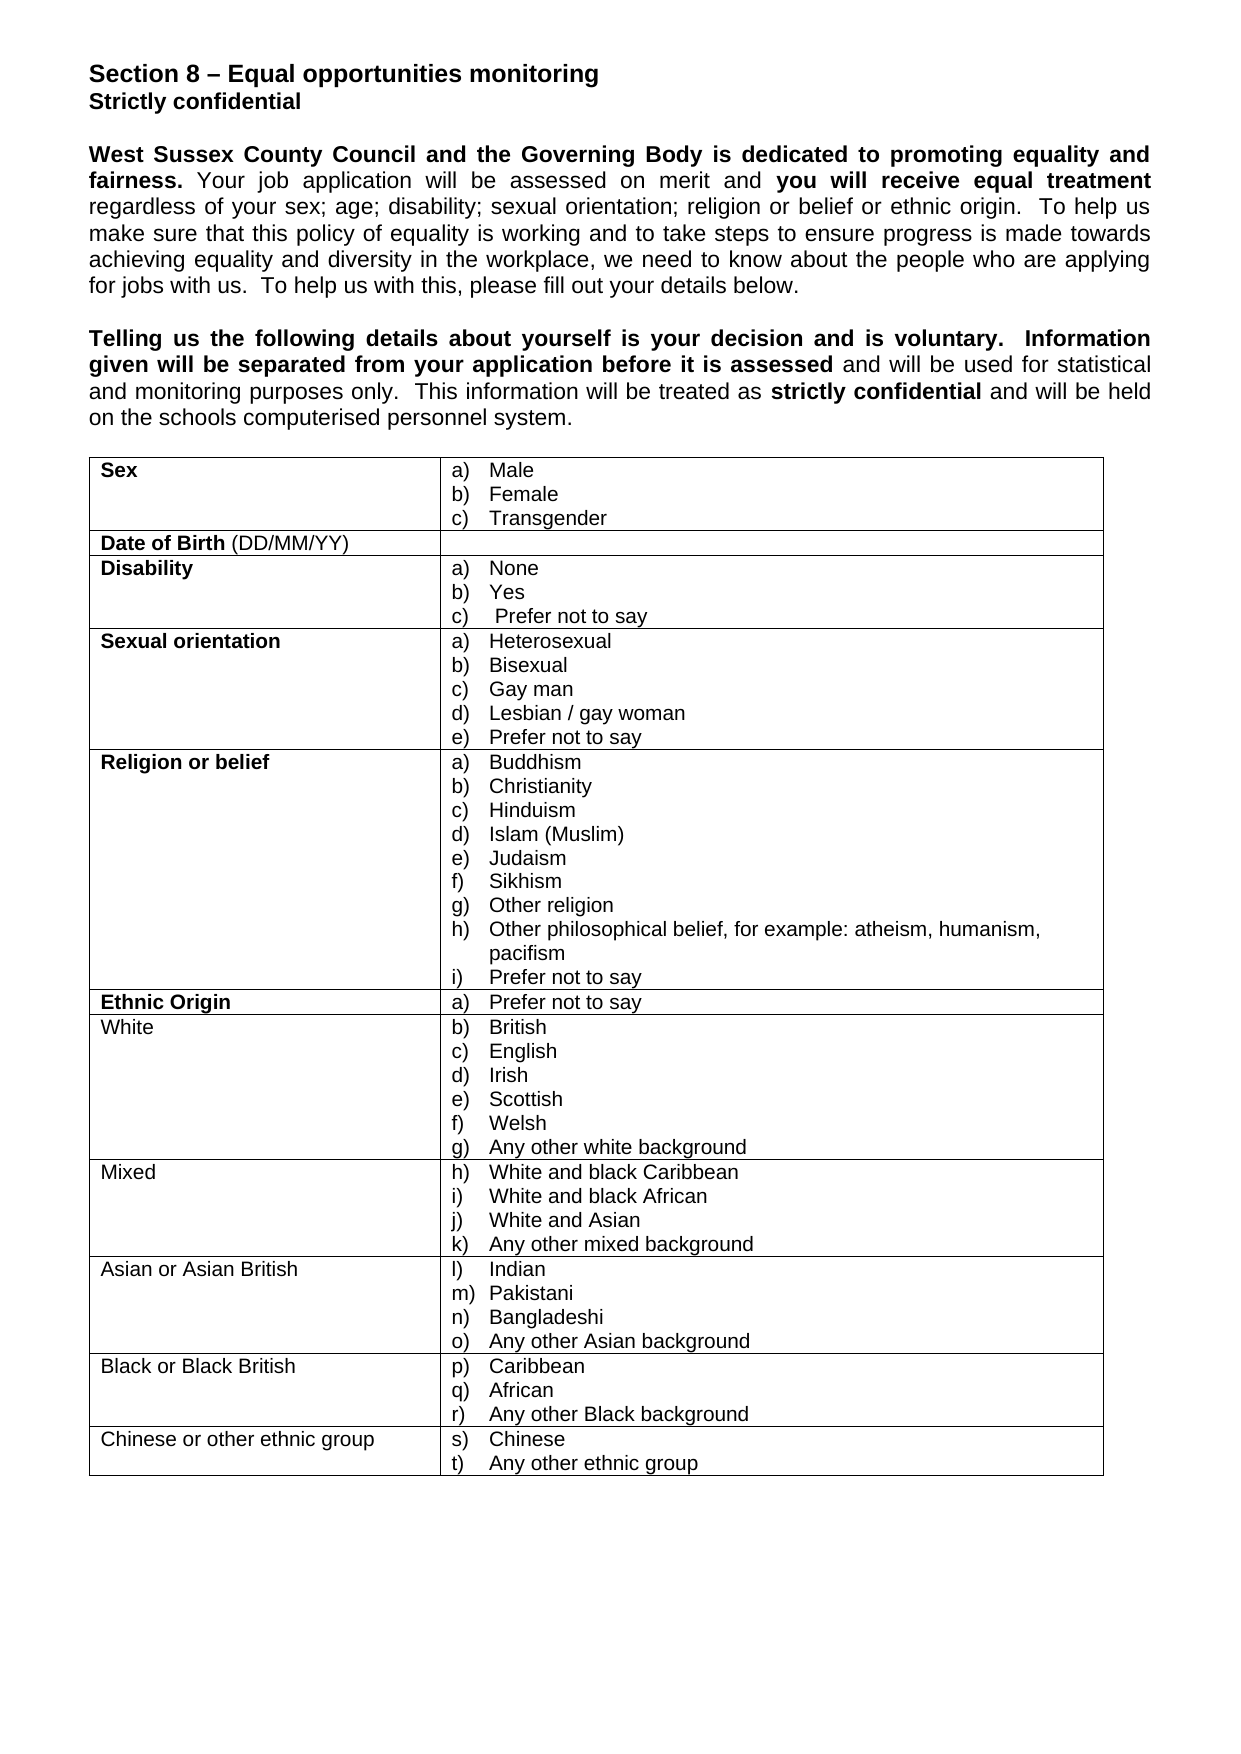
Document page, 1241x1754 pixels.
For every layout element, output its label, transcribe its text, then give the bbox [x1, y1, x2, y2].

table_cell Sexual orientation [90, 629, 440, 748]
table_cell Black or Black British [90, 1354, 440, 1426]
table_cell Asian or Asian British [90, 1257, 440, 1353]
table_cell Indian Pakistani Bangladeshi Any other Asian background [441, 1257, 1103, 1353]
table_cell Ethnic Origin [90, 990, 440, 1014]
text West Sussex County Council and the Governing Body is dedicated to promoting equality and fairness. Your job application will be assessed on merit and you will receive equal treatment regardless of your sex; age; disability; sexual orientation; religion or belief or ethnic origin. To help us make sure that this policy of equality is working and to take steps to ensure progress is made towards achieving equality and diversity in the workplace, we need to know about the people who are applying for jobs with us. To help us with this, please fill out your details below. [89, 141, 1152, 299]
table_cell Chinese Any other ethnic group [441, 1427, 1103, 1474]
table_cell Heterosexual Bisexual Gay man Lesbian / gay woman Prefer not to say [441, 629, 1103, 748]
table_header Sex [90, 458, 440, 530]
table_cell Mixed [90, 1160, 440, 1256]
table_cell British English Irish Scottish Welsh Any other white background [441, 1015, 1103, 1159]
text Section 8 – Equal opportunities monitoring [89, 59, 1152, 88]
table_cell Disability [90, 556, 440, 628]
table_cell Chinese or other ethnic group [90, 1427, 440, 1474]
table_cell Buddhism Christianity Hinduism Islam (Muslim) Judaism Sikhism Other religion Other philosophical belief, for example: atheism, humanism, pacifism Prefer not to say [441, 750, 1103, 989]
table_cell Date of Birth (DD/MM/YY) [90, 531, 440, 555]
text Telling us the following details about yourself is your decision and is voluntary. Information given will be separated from your application before it is assessed and will be used for statistical and monitoring purposes only. This information will be treated as strictly confidential and will be held on the schools computerised personnel system. [89, 325, 1152, 430]
table_cell White [90, 1015, 440, 1159]
table_cell White and black Caribbean White and black African White and Asian Any other mixed background [441, 1160, 1103, 1256]
table_cell [441, 531, 1103, 555]
table_header Male Female Transgender [441, 458, 1103, 530]
table_cell None Yes Prefer not to say [441, 556, 1103, 628]
table_cell Prefer not to say [441, 990, 1103, 1014]
table_cell Caribbean African Any other Black background [441, 1354, 1103, 1426]
text Strictly confidential [89, 88, 1152, 114]
table_cell Religion or belief [90, 750, 440, 989]
